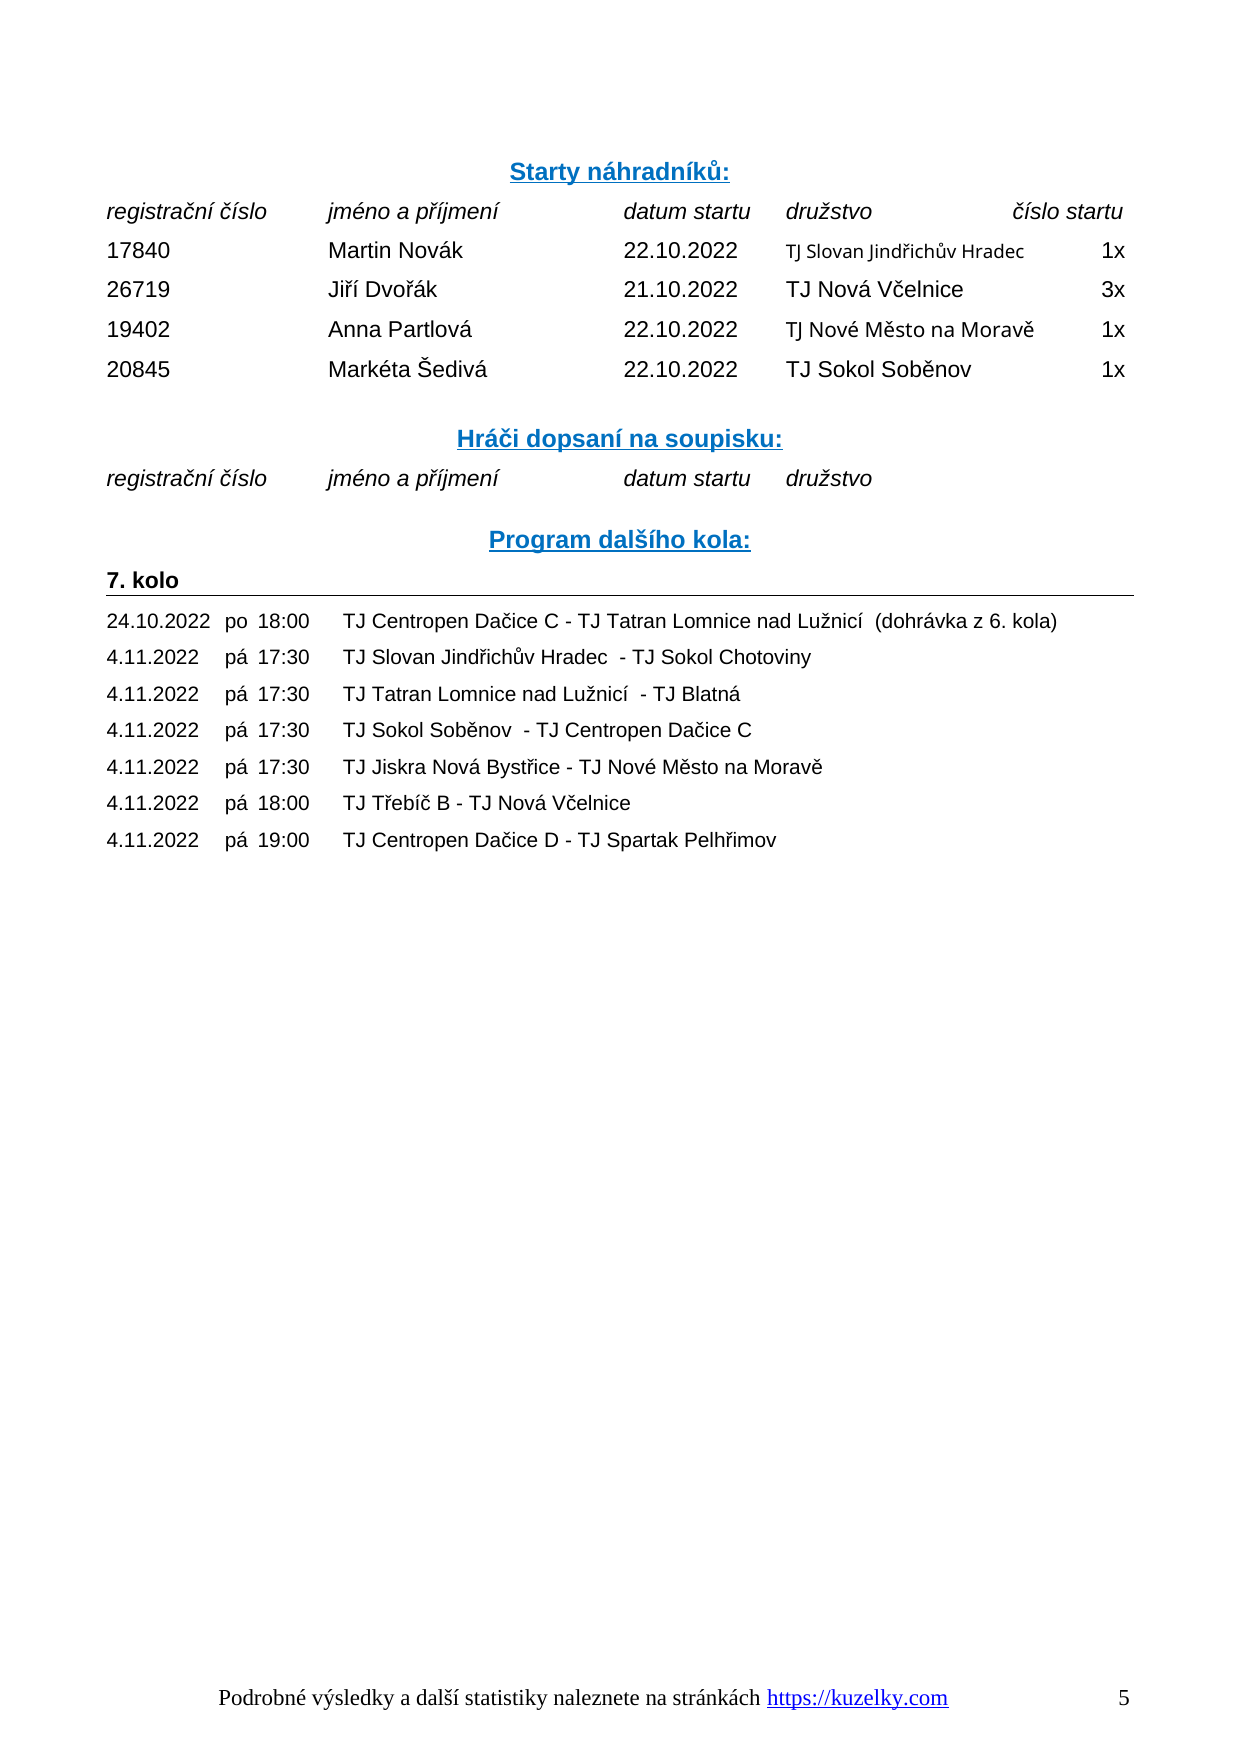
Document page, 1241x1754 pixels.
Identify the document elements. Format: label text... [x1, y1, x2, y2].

text 24.10.2022 po 18:00 TJ Centropen Dačice C - TJ Tatran Lomnice nad Lužnicí (dohrávka z 6. kola) [106, 609, 1134, 633]
text 19402 Anna Partlová 22.10.2022 TJ Nové Město na Moravě 1x [106, 315, 1134, 344]
text 4.11.2022 pá 17:30 TJ Jiskra Nová Bystřice - TJ Nové Město na Moravě [106, 754, 1134, 778]
text 17840 Martin Novák 22.10.2022 TJ Slovan Jindřichův Hradec 1x [106, 237, 1134, 264]
text 26719 Jiří Dvořák 21.10.2022 TJ Nová Včelnice 3x [106, 276, 1134, 303]
text 4.11.2022 pá 17:30 TJ Tatran Lomnice nad Lužnicí - TJ Blatná [106, 682, 1134, 706]
text 20845 Markéta Šedivá 22.10.2022 TJ Sokol Soběnov 1x [106, 356, 1134, 383]
text registrační číslo jméno a příjmení datum startu družstvo číslo startu [106, 198, 1134, 224]
text 7. kolo [106, 567, 1134, 595]
text Program dalšího kola: [94, 526, 1145, 554]
text Hráči dopsaní na soupisku: [94, 395, 1145, 453]
text 4.11.2022 pá 17:30 TJ Slovan Jindřichův Hradec - TJ Sokol Chotoviny [106, 645, 1134, 669]
text Starty náhradníků: [94, 157, 1145, 186]
text 4.11.2022 pá 19:00 TJ Centropen Dačice D - TJ Spartak Pelhřimov [106, 827, 1134, 851]
text 4.11.2022 pá 17:30 TJ Sokol Soběnov - TJ Centropen Dačice C [106, 718, 1134, 742]
text registrační číslo jméno a příjmení datum startu družstvo [106, 465, 1134, 491]
text 4.11.2022 pá 18:00 TJ Třebíč B - TJ Nová Včelnice [106, 791, 1134, 815]
